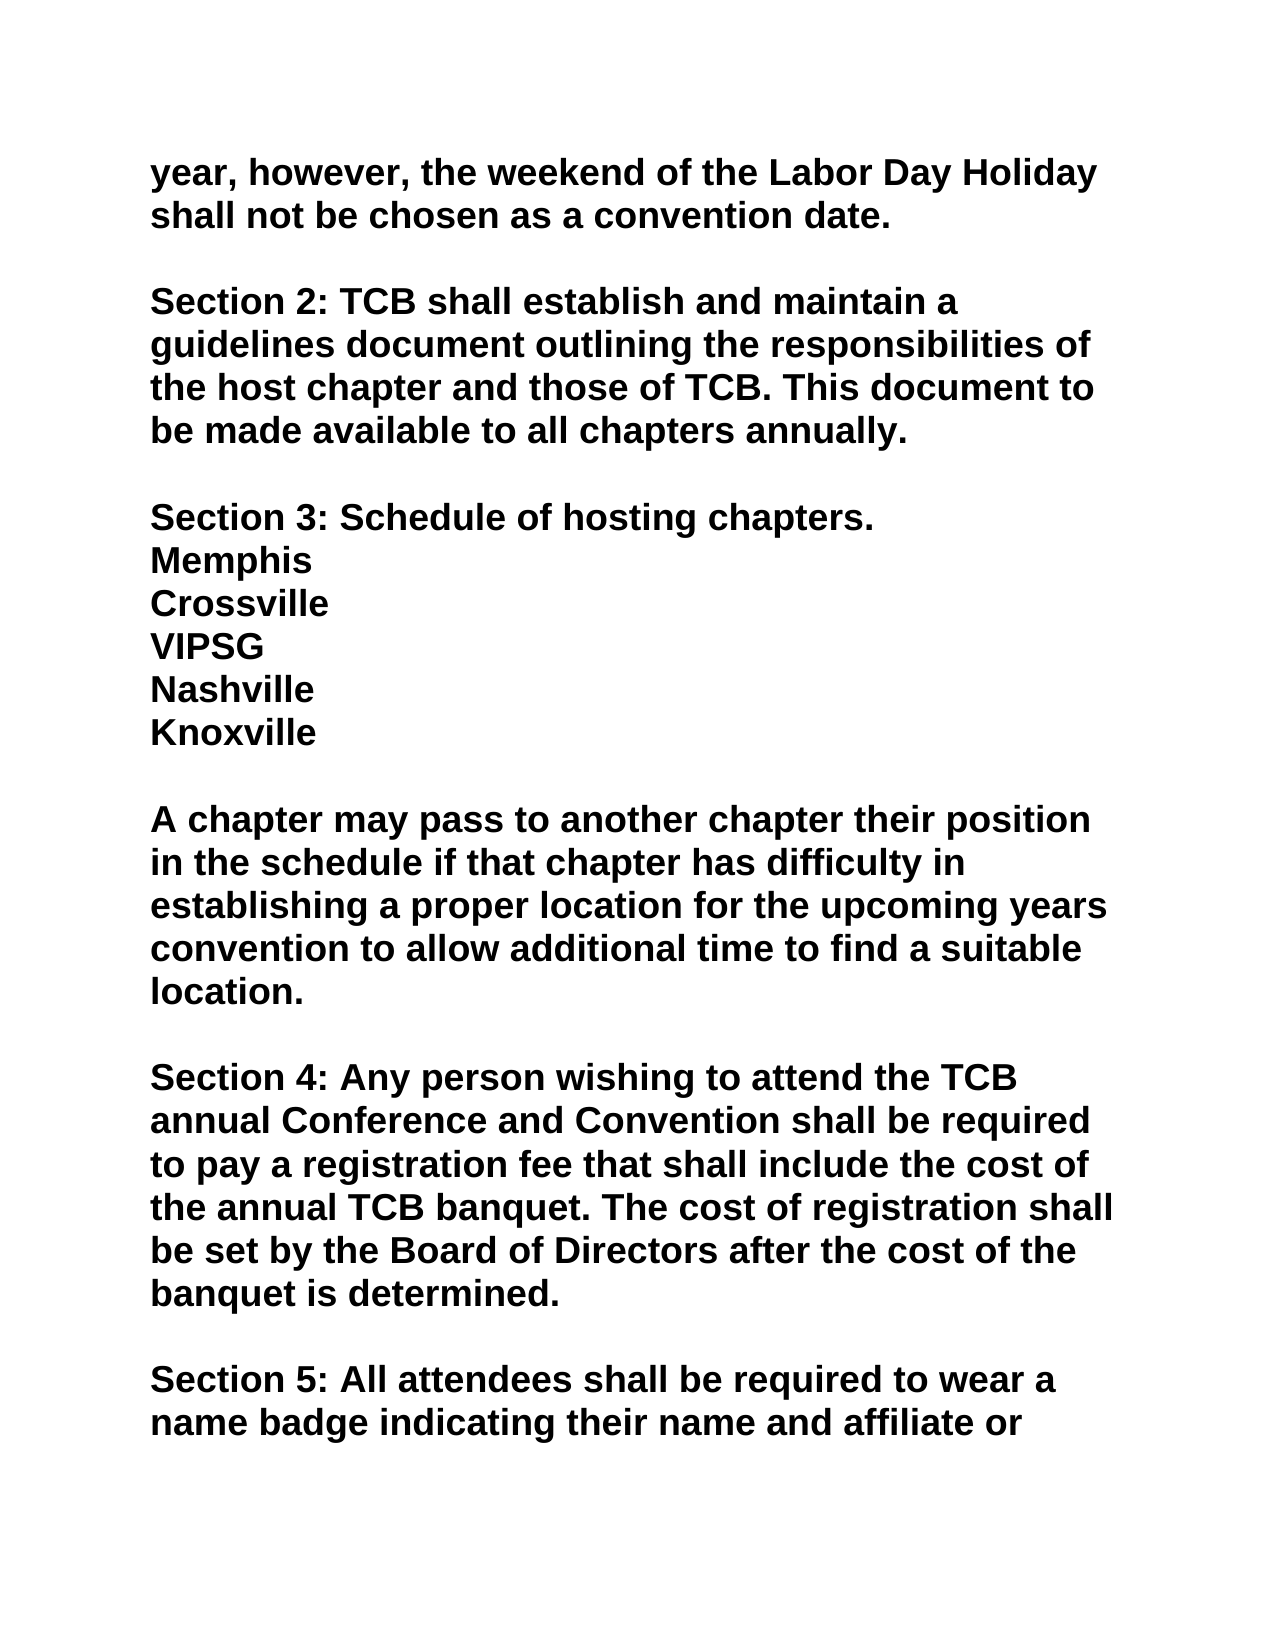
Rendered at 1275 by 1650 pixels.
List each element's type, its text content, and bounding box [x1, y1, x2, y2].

text Memphis [150, 538, 1125, 581]
text Section 3: Schedule of hosting chapters. [150, 495, 1125, 538]
text Section 4: Any person wishing to attend the TCB annual Conference and Convention shall be required to pay a registration fee that shall include the cost of the annual TCB banquet. The cost of registration shall be set by the Board of Directors after the cost of the banquet is determined. [150, 1056, 1125, 1314]
text A chapter may pass to another chapter their position in the schedule if that chapter has difficulty in establishing a proper location for the upcoming years convention to allow additional time to find a suitable location. [150, 797, 1125, 1012]
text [150, 150, 1125, 236]
text VIPSG [150, 624, 1125, 667]
text Nashville [150, 667, 1125, 711]
text Crossville [150, 581, 1125, 624]
text Section 2: TCB shall establish and maintain a guidelines document outlining the responsibilities of the host chapter and those of TCB. This document to be made available to all chapters annually. [150, 279, 1125, 452]
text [150, 1357, 1125, 1444]
text Knoxville [150, 711, 1125, 754]
